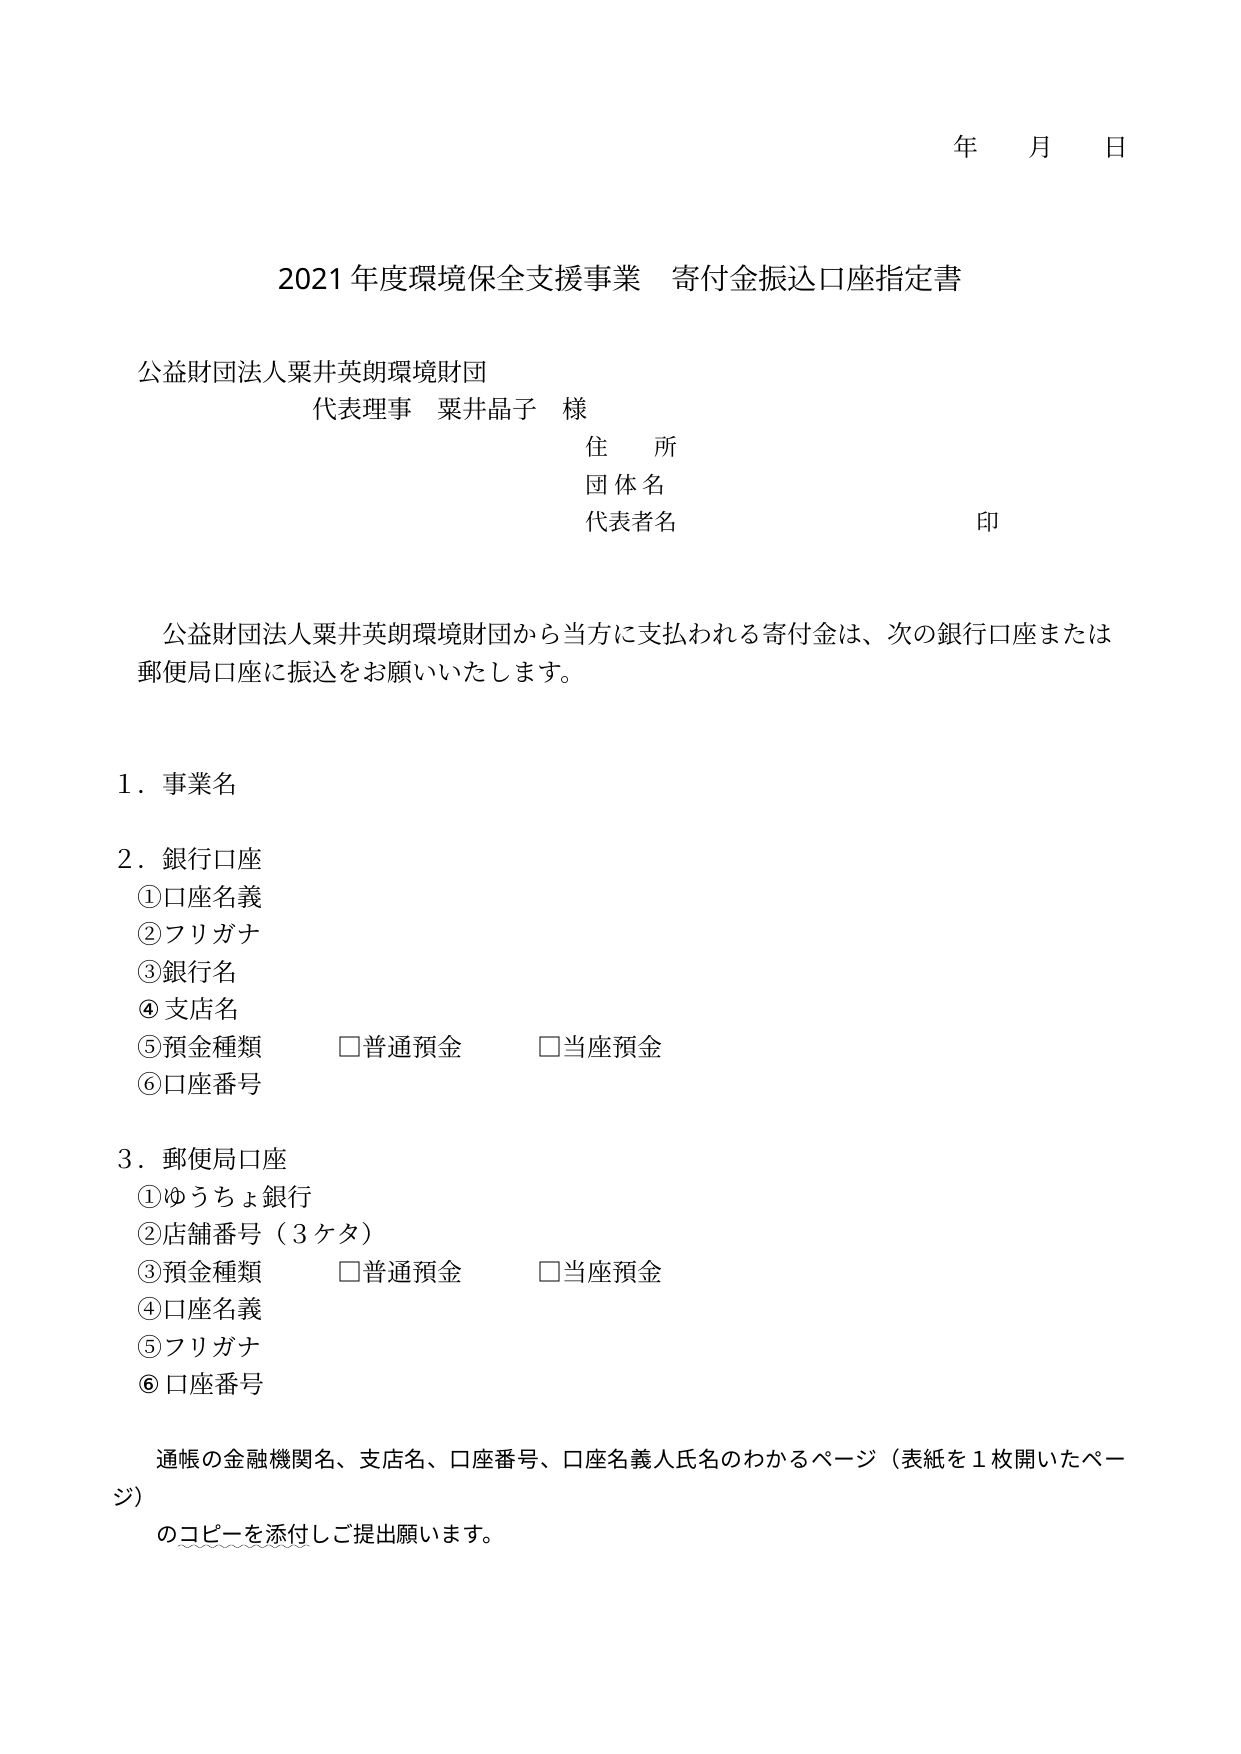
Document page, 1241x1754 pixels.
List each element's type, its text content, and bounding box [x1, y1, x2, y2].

text ③預金種類 □普通預金 □当座預金 [112, 1252, 1128, 1289]
text １．事業名 [112, 764, 1128, 802]
text ⑤フリガナ [112, 1327, 1128, 1364]
text 住 所 [112, 427, 1128, 464]
text 団 体 名 [112, 464, 1128, 502]
text 郵便局口座に振込をお願いいたします。 [112, 652, 1128, 689]
text 公益財団法人粟井英朗環境財団 [112, 352, 1128, 389]
text ②店舗番号（３ケタ） [112, 1214, 1128, 1252]
text 2021年度環境保全支援事業 寄付金振込口座指定書 [112, 239, 1128, 314]
text ２．銀行口座 [112, 839, 1128, 877]
text 年 月 日 [112, 127, 1128, 164]
text ⑤預金種類 □普通預金 □当座預金 [112, 1027, 1128, 1064]
text 代表者名 印 [112, 502, 1128, 539]
text ３．郵便局口座 [112, 1139, 1128, 1177]
text 公益財団法人粟井英朗環境財団から当方に支払われる寄付金は、次の銀行口座または [112, 614, 1128, 652]
text 通帳の金融機関名、支店名、口座番号、口座名義人氏名のわかるページ（表紙を１枚開いたページ） [112, 1439, 1128, 1514]
text のコピーを添付しご提出願います。 [112, 1514, 1128, 1552]
text 代表理事 粟井晶子 様 [112, 389, 1128, 427]
text ④支店名 [112, 989, 1128, 1027]
text ③銀行名 [112, 952, 1128, 989]
text ②フリガナ [112, 914, 1128, 952]
text ①口座名義 [112, 877, 1128, 914]
text ⑥口座番号 [112, 1064, 1128, 1102]
text ①ゆうちょ銀行 [112, 1177, 1128, 1214]
text ④口座名義 [112, 1289, 1128, 1327]
text ⑥口座番号 [112, 1364, 1128, 1402]
